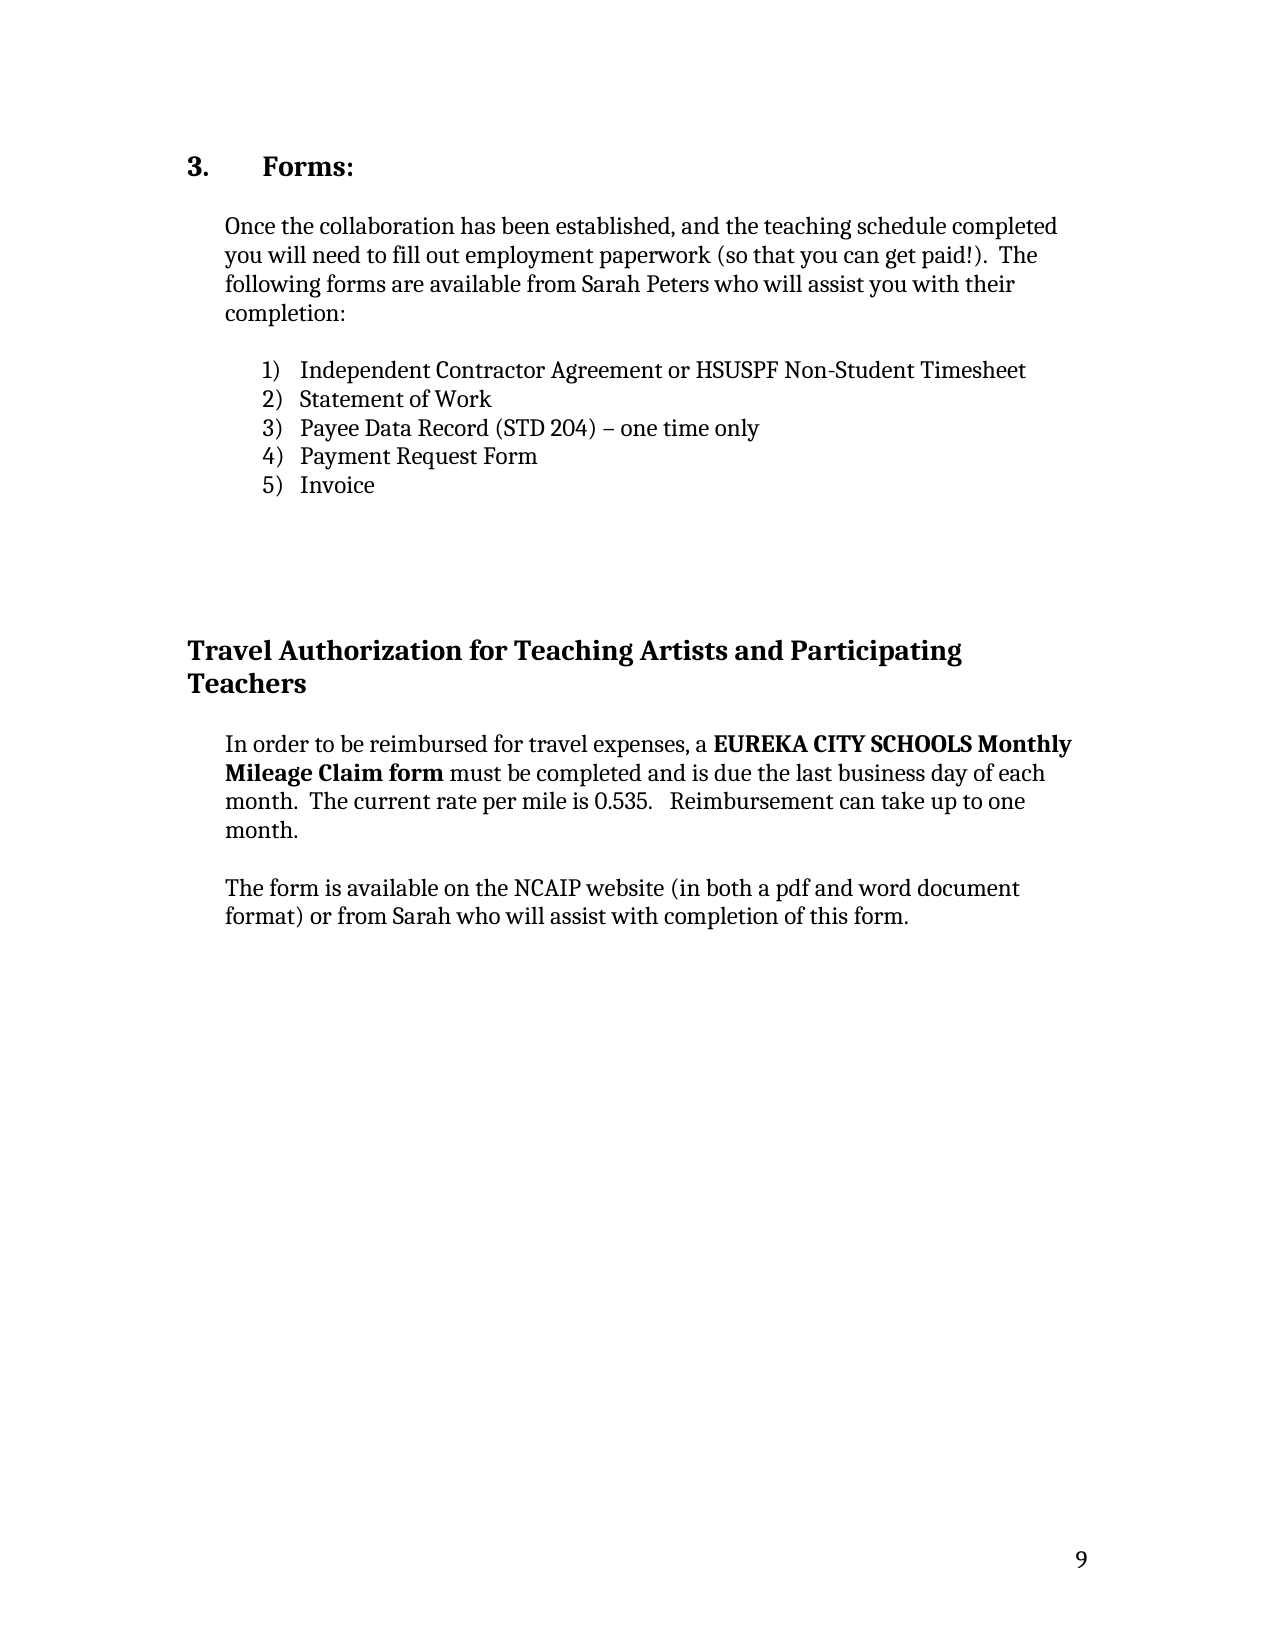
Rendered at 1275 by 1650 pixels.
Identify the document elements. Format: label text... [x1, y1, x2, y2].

list Independent Contractor Agreement or HSUSPF Non-Student Timesheet [262, 356, 1087, 385]
text The form is available on the NCAIP website (in both a pdf and word document format) or from Sarah who will assist with completion of this form. [225, 873, 1087, 931]
list Payee Data Record (STD 204) – one time only [262, 413, 1087, 442]
list Statement of Work [262, 385, 1087, 413]
list Payment Request Form [262, 442, 1087, 471]
text In order to be reimbursed for travel expenses, a EUREKA CITY SCHOOLS Monthly Mileage Claim form must be completed and is due the last business day of each month. The current rate per mile is 0.535. Reimbursement can take up to one month. [225, 730, 1087, 845]
list Invoice [262, 471, 1087, 500]
text Once the collaboration has been established, and the teaching schedule completed you will need to fill out employment paperwork (so that you can get paid!). The following forms are available from Sarah Peters who will assist you with their completion: [225, 212, 1087, 327]
text Travel Authorization for Teaching Artists and Participating Teachers [187, 634, 1087, 701]
text 3. Forms: [187, 150, 1087, 183]
